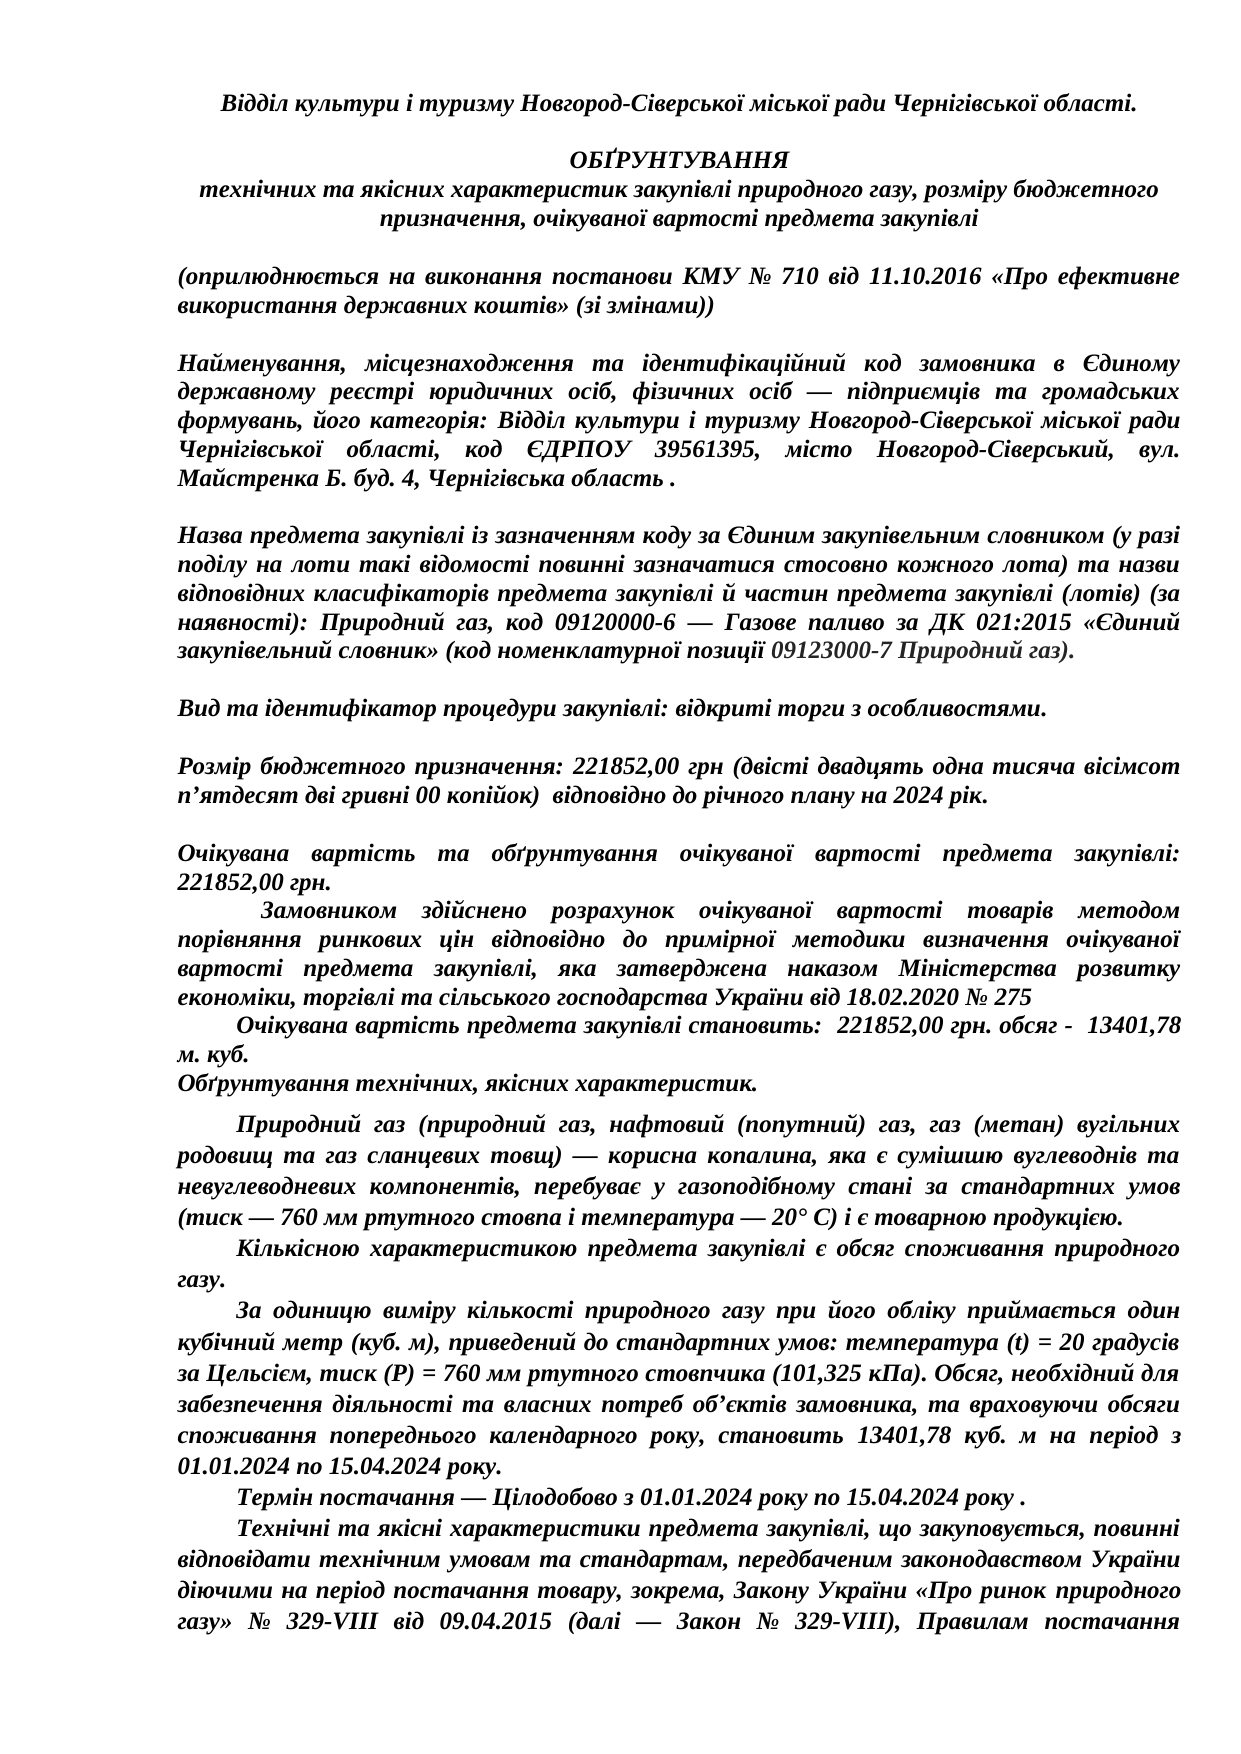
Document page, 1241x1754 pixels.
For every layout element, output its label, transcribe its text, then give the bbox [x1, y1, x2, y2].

text Назва предмета закупівлі із зазначенням коду за Єдиним закупівельним словником (у разі поділу на лоти такі відомості повинні зазначатися стосовно кожного лота) та назви відповідних класифікаторів предмета закупівлі й частин предмета закупівлі (лотів) (за наявності): Природний газ, код 09120000-6 — Газове паливо за ДК 021:2015 «Єдиний закупівельний словник» (код номенклатурної позиції 09123000-7 Природний газ). [177, 521, 1181, 664]
text (оприлюднюється на виконання постанови КМУ № 710 від 11.10.2016 «Про ефективне використання державних коштів» (зі змінами)) [177, 261, 1181, 318]
text Термін постачання — Цілодобово з 01.01.2024 року по 15.04.2024 року . [177, 1482, 1181, 1511]
text Відділ культури і туризму Новгород-Сіверської міської ради Чернігівської області. [177, 88, 1181, 116]
text Очікувана вартість та обґрунтування очікуваної вартості предмета закупівлі: 221852,00 грн. [177, 838, 1181, 896]
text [177, 1513, 1181, 1635]
text Найменування, місцезнаходження та ідентифікаційний код замовника в Єдиному державному реєстрі юридичних осіб, фізичних осіб — підприємців та громадських формувань, його категорія: Відділ культури і туризму Новгород-Сіверської міської ради Чернігівської області, код ЄДРПОУ 39561395, місто Новгород-Сіверський, вул. Майстренка Б. буд. 4, Чернігівська область . [177, 348, 1181, 491]
text Очікувана вартість предмета закупівлі становить: 221852,00 грн. обсяг - 13401,78 м. куб. [177, 1011, 1181, 1068]
text Кількісною характеристикою предмета закупівлі є обсяг споживання природного газу. [177, 1233, 1181, 1293]
text Вид та ідентифікатор процедури закупівлі: відкриті торги з особливостями. [177, 693, 1181, 722]
text ОБҐРУНТУВАННЯ [177, 146, 1181, 174]
text Замовником здійснено розрахунок очікуваної вартості товарів методом порівняння ринкових цін відповідно до примірної методики визначення очікуваної вартості предмета закупівлі, яка затверджена наказом Міністерства розвитку економіки, торгівлі та сільського господарства України від 18.02.2020 № 275 [177, 896, 1181, 1011]
text Природний газ (природний газ, нафтовий (попутний) газ, газ (метан) вугільних родовищ та газ сланцевих товщ) — корисна копалина, яка є сумішшю вуглеводнів та невуглеводневих компонентів, перебуває у газоподібному стані за стандартних умов (тиск — 760 мм ртутного стовпа і температура — 20° C) і є товарною продукцією. [177, 1109, 1181, 1231]
text Обґрунтування технічних, якісних характеристик. [177, 1068, 1181, 1097]
text За одиницю виміру кількості природного газу при його обліку приймається один кубічний метр (куб. м), приведений до стандартних умов: температура (t) = 20 градусів за Цельсієм, тиск (Р) = 760 мм ртутного стовпчика (101,325 кПа). Обсяг, необхідний для забезпечення діяльності та власних потреб об’єктів замовника, та враховуючи обсяги споживання попереднього календарного року, становить 13401,78 куб. м на період з 01.01.2024 по 15.04.2024 року. [177, 1296, 1181, 1479]
text технічних та якісних характеристик закупівлі природного газу, розміру бюджетного призначення, очікуваної вартості предмета закупівлі [177, 174, 1181, 232]
text Розмір бюджетного призначення: 221852,00 грн (двісті двадцять одна тисяча вісімсот п’ятдесят дві гривні 00 копійок) відповідно до річного плану на 2024 рік. [177, 751, 1181, 809]
